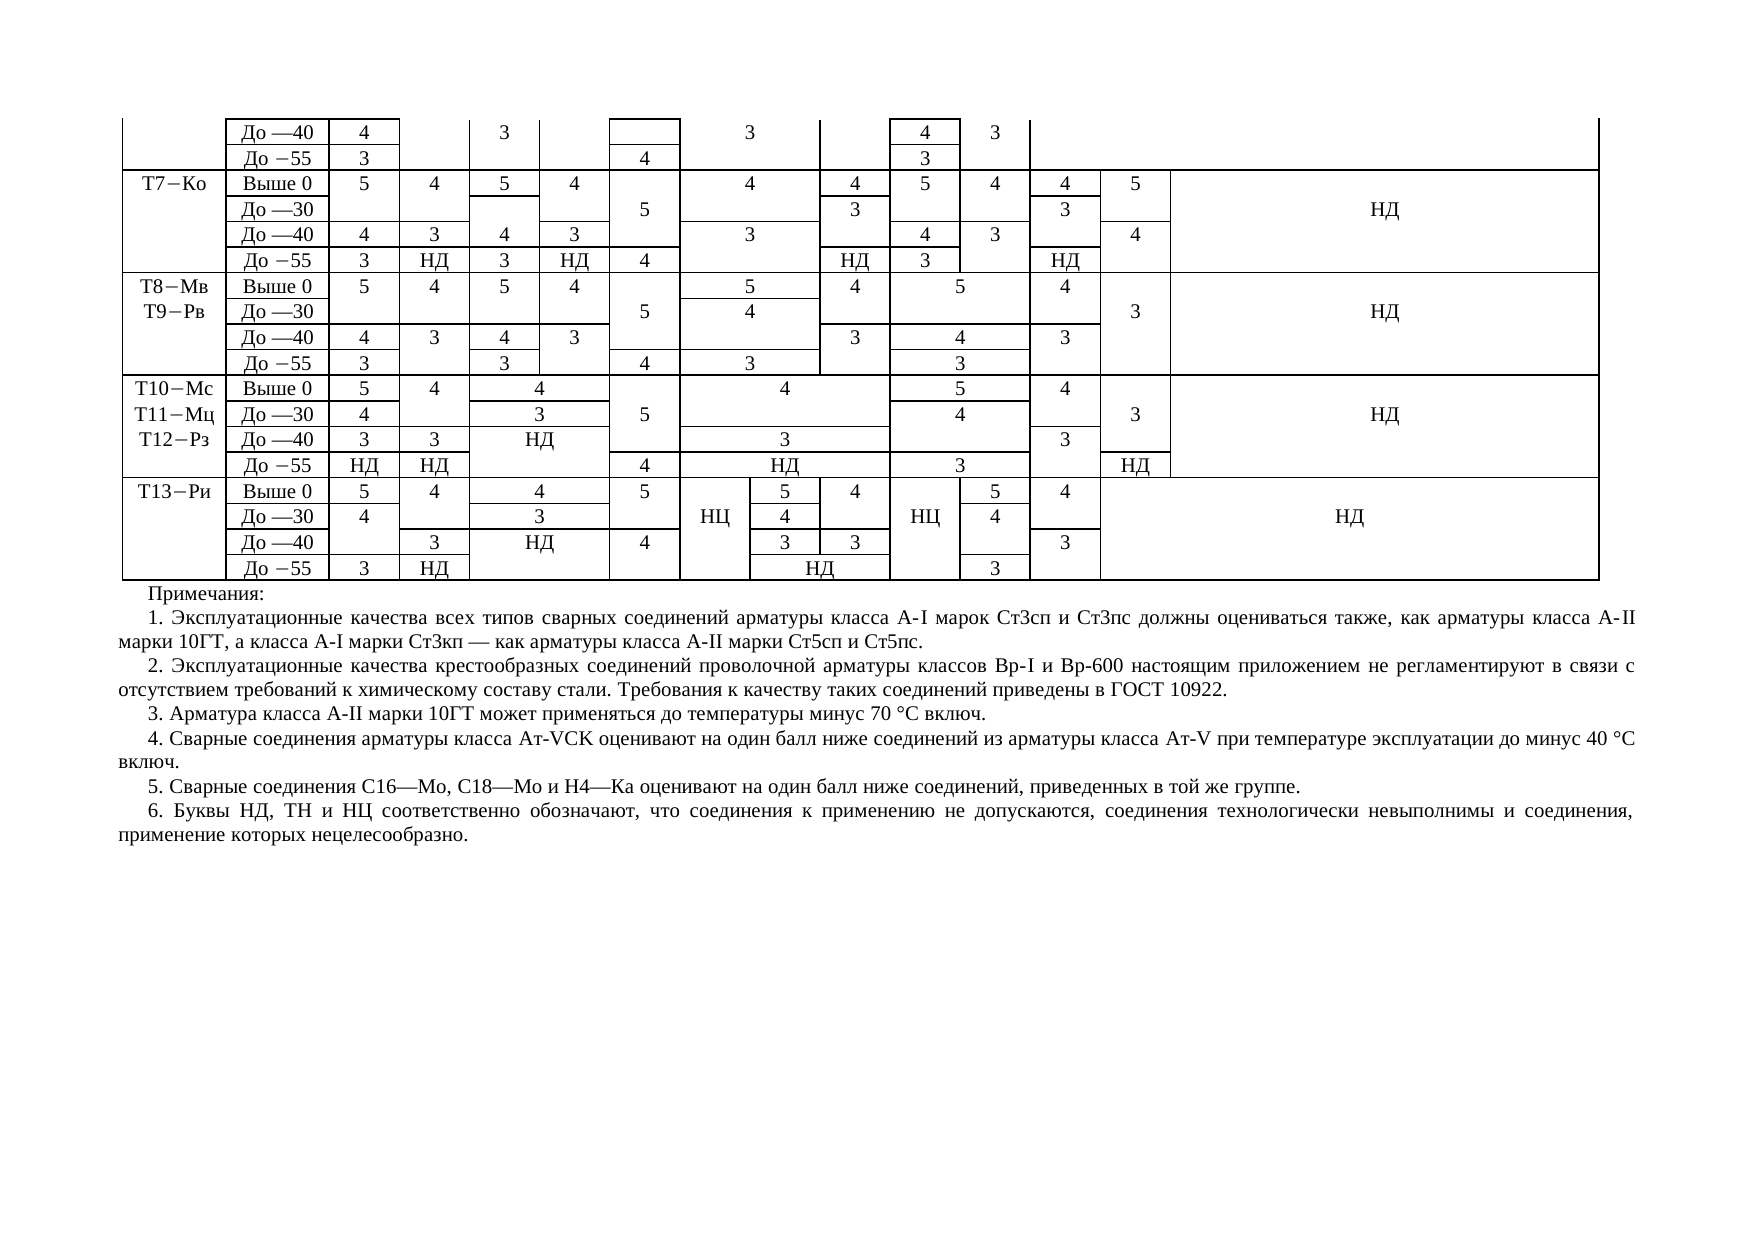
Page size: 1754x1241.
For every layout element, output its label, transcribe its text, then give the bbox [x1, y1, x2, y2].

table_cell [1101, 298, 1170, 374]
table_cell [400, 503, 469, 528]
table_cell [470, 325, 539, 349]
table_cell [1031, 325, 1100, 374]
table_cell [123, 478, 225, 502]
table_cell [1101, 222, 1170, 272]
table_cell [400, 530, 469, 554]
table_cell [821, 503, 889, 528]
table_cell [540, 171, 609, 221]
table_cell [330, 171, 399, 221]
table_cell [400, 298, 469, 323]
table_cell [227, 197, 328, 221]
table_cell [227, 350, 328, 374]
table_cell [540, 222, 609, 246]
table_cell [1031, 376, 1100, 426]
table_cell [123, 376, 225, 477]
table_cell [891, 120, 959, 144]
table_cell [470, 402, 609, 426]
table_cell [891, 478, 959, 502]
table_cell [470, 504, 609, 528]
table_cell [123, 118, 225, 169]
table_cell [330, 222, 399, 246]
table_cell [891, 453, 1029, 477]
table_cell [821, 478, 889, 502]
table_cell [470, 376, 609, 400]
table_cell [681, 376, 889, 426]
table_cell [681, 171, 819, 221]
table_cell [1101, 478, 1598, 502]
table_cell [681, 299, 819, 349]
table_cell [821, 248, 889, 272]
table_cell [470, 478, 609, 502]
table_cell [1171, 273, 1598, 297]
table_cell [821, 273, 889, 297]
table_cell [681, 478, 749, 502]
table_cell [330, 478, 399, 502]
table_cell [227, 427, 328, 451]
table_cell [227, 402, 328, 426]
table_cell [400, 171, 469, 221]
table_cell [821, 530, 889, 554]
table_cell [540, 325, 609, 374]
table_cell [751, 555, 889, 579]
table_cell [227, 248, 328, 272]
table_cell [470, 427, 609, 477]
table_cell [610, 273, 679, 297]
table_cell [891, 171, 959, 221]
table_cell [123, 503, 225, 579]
text 3. Арматура класса А-II марки 10ГТ может применяться до температуры минус 70 °С включ. [118, 701, 1636, 725]
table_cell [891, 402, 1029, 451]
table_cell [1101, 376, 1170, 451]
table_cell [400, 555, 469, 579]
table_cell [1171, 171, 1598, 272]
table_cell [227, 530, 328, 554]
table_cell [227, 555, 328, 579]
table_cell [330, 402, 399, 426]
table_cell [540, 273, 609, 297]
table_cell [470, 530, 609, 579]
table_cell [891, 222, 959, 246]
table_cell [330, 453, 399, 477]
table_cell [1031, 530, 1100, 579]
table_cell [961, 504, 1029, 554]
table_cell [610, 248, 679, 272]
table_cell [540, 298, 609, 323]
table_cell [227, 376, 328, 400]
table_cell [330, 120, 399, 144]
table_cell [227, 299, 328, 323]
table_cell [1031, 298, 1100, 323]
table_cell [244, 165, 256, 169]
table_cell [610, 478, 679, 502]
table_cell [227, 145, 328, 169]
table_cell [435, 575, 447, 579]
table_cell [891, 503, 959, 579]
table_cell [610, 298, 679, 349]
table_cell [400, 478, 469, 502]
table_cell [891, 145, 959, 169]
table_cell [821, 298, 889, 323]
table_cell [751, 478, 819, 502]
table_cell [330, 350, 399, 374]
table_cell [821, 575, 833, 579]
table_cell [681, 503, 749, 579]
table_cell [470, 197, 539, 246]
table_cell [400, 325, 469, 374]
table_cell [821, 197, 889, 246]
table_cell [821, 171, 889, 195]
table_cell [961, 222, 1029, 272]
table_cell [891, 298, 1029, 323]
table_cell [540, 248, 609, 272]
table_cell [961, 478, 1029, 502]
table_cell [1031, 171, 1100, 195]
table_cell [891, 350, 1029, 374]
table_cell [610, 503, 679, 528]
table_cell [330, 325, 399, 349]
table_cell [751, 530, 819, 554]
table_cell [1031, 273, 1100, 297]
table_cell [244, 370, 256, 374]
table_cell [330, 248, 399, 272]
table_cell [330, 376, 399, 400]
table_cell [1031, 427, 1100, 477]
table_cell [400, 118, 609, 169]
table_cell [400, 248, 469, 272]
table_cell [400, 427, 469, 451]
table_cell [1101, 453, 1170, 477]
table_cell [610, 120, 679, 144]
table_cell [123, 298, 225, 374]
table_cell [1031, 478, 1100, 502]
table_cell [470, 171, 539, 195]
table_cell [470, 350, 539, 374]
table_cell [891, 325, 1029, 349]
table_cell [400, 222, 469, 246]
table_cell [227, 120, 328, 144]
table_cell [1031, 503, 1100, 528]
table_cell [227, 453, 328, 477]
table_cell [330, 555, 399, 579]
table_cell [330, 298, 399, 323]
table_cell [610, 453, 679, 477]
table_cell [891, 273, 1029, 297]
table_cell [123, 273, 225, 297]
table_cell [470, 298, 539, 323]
text 1. Эксплуатационные качества всех типов сварных соединений арматуры класса А-I марок Ст3сп и Ст3пс должны оцениваться также, как арматуры класса А-II марки 10ГТ, а класса А-I марки Ст3кп — как арматуры класса А-II марки Ст5сп и Ст5пс. [118, 605, 1636, 653]
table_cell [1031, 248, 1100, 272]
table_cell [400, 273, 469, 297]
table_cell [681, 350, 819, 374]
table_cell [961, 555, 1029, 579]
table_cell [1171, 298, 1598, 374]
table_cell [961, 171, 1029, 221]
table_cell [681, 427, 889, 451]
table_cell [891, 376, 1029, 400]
text 2. Эксплуатационные качества крестообразных соединений проволочной арматуры классов Вр-I и Вр-600 настоящим приложением не регламентируют в связи с отсутствием требований к химическому составу стали. Требования к качеству таких соединений приведены в ГОСТ 10922. [118, 653, 1636, 701]
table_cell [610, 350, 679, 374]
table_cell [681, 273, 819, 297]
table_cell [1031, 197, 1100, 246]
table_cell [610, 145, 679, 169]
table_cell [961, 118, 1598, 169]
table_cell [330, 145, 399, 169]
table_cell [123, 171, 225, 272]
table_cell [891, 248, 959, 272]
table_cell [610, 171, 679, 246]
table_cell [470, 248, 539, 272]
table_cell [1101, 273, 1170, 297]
text 5. Сварные соединения С16—Мо, С18—Мо и Н4—Ка оценивают на один балл ниже соединений, приведенных в той же группе. [118, 773, 1636, 797]
text 4. Сварные соединения арматуры класса aт-vck оценивают на один балл ниже соединений из арматуры класса aт-v при температуре эксплуатации до минус 40 °С включ. [118, 725, 1636, 773]
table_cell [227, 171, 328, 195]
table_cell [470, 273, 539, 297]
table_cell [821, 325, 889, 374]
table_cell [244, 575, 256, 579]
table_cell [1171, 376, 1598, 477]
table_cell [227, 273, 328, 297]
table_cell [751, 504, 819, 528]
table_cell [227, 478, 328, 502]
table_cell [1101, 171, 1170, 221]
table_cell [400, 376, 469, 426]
text 6. Буквы НД, ТН и НЦ соответственно обозначают, что соединения к применению не допускаются, соединения технологически невыполнимы и соединения, применение которых нецелесообразно. [118, 797, 1636, 846]
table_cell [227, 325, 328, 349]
text Примечания: [118, 581, 1636, 605]
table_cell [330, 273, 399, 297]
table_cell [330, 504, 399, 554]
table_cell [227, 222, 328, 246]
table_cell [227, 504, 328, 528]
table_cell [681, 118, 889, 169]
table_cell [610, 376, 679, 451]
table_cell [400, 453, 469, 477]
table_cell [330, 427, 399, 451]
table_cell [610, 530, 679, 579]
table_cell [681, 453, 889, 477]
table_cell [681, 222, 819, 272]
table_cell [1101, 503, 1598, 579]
